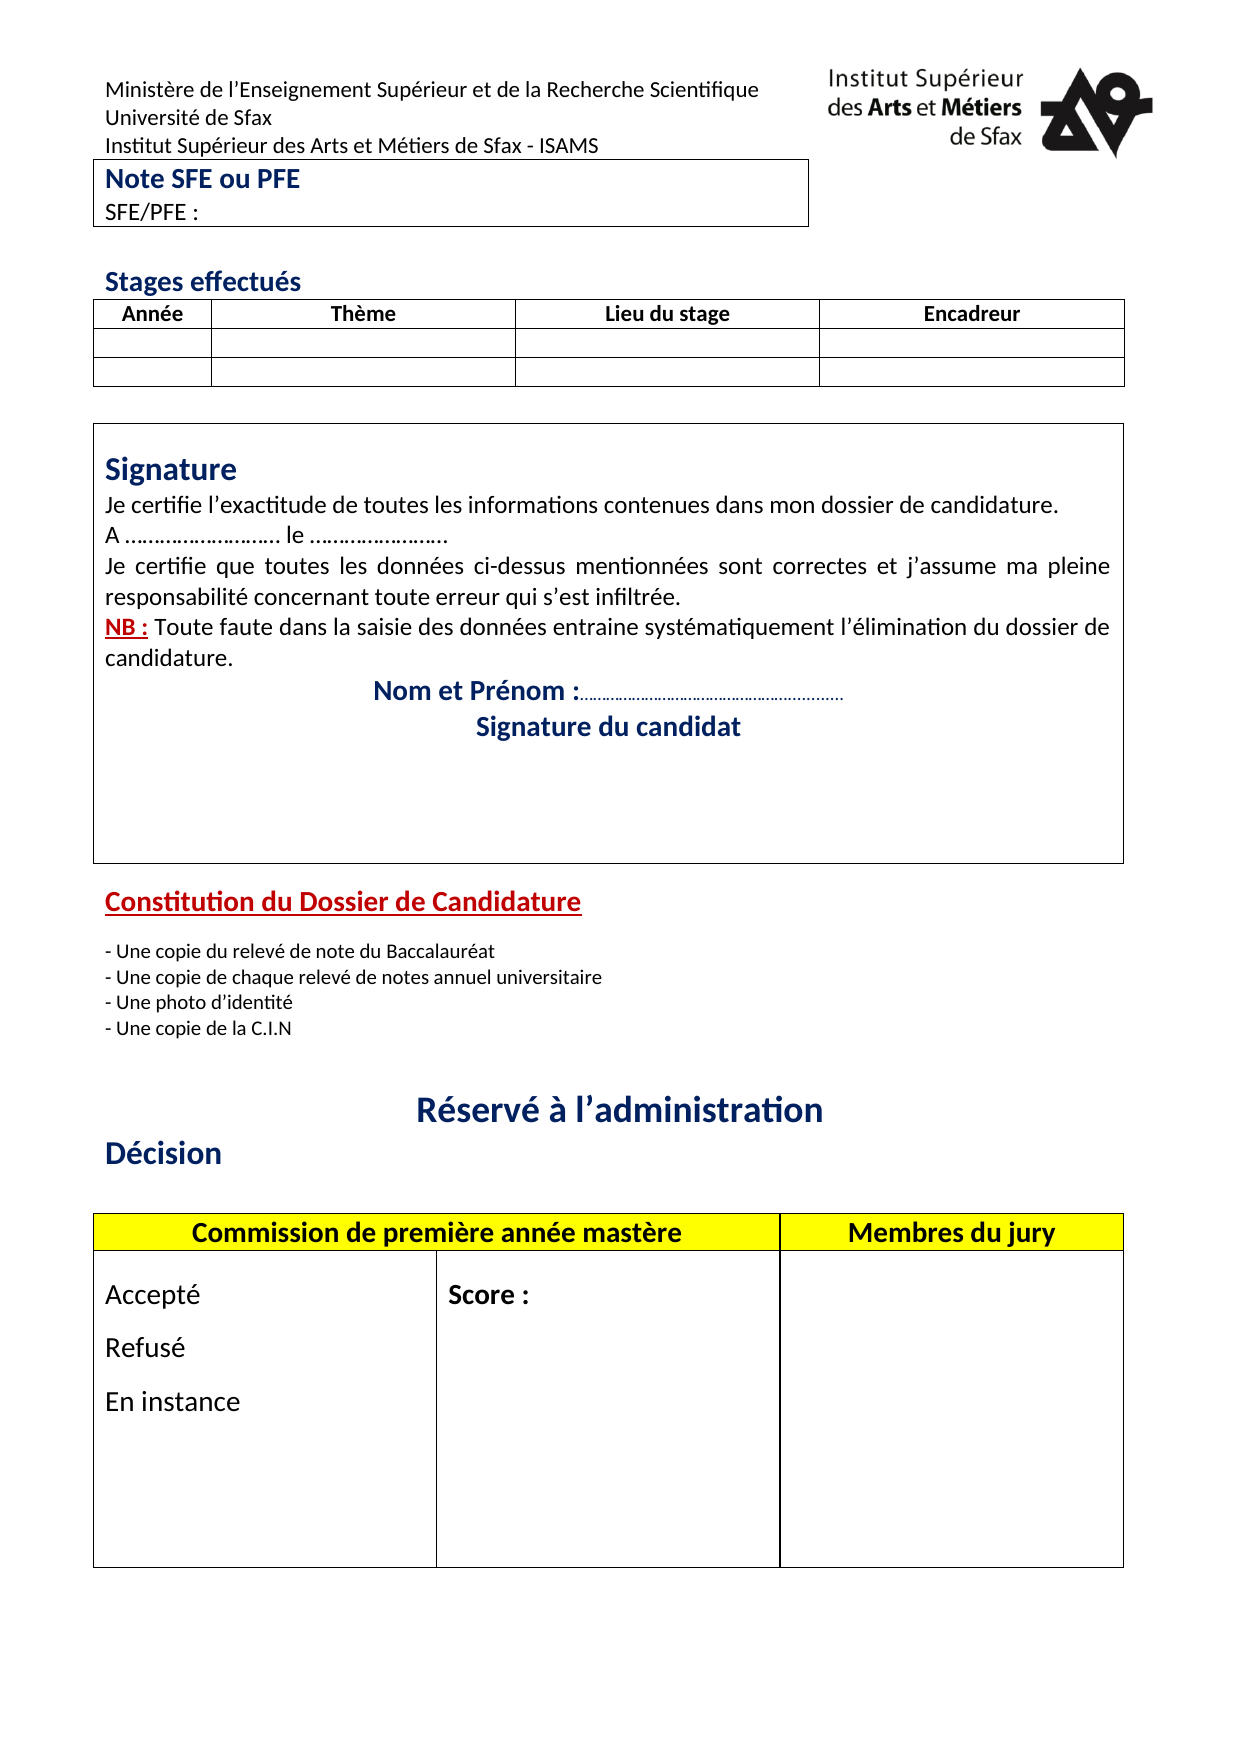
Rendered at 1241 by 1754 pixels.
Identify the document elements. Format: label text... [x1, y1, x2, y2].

text - Une copie de .N [105, 1015, 1135, 1040]
table_cell SFE/PFE : [94, 196, 808, 226]
table_header Stages effectués [94, 263, 1124, 298]
text Réservé à l’administration [105, 1086, 1135, 1132]
picture [816, 65, 1164, 160]
text - Une photo d’identité [105, 989, 1135, 1015]
text Décision [105, 1132, 1135, 1173]
table_cell Score : [437, 1251, 779, 1567]
table_cell [212, 329, 515, 357]
table_header Membres du jury [781, 1214, 1123, 1250]
table_cell [820, 358, 1124, 386]
table_cell [781, 1251, 1123, 1567]
text - Une copie du relevé de note du Baccalauréat [105, 938, 1135, 964]
table_cell Je certifie l’exactitude de toutes les informations contenues dans mon dossier de candidature. A ……………………… le …………………… Je certifie que toutes les données ci-dessus mentionnées sont correctes et j’assume ma pleine responsabilité concernant toute erreur qui s’est infiltrée. NB : Toute faute dans la saisie des données entraine systématiquement l’élimination du dossier de candidature. Nom et Prénom :…………………………………………............ Signature du candidat [94, 489, 1123, 863]
table_cell [212, 358, 515, 386]
table_cell [94, 329, 211, 357]
table_cell Accepté Refusé En instance [94, 1251, 436, 1567]
table_cell [516, 358, 819, 386]
table_header Commission de première année mastère [94, 1214, 779, 1250]
table_cell Année [94, 300, 211, 328]
table_header Note SFE ou PFE [94, 160, 808, 196]
table_cell [94, 358, 211, 386]
table_cell Lieu du stage [516, 300, 819, 328]
table_cell [516, 329, 819, 357]
table_cell Encadreur [820, 300, 1124, 328]
table_cell Thème [212, 300, 515, 328]
table_cell [820, 329, 1124, 357]
text - Une copie de chaque relevé de notes annuel universitaire [105, 964, 1135, 989]
table_header Signature [94, 424, 1123, 489]
text Constitution du Dossier de Candidature [105, 883, 1135, 919]
